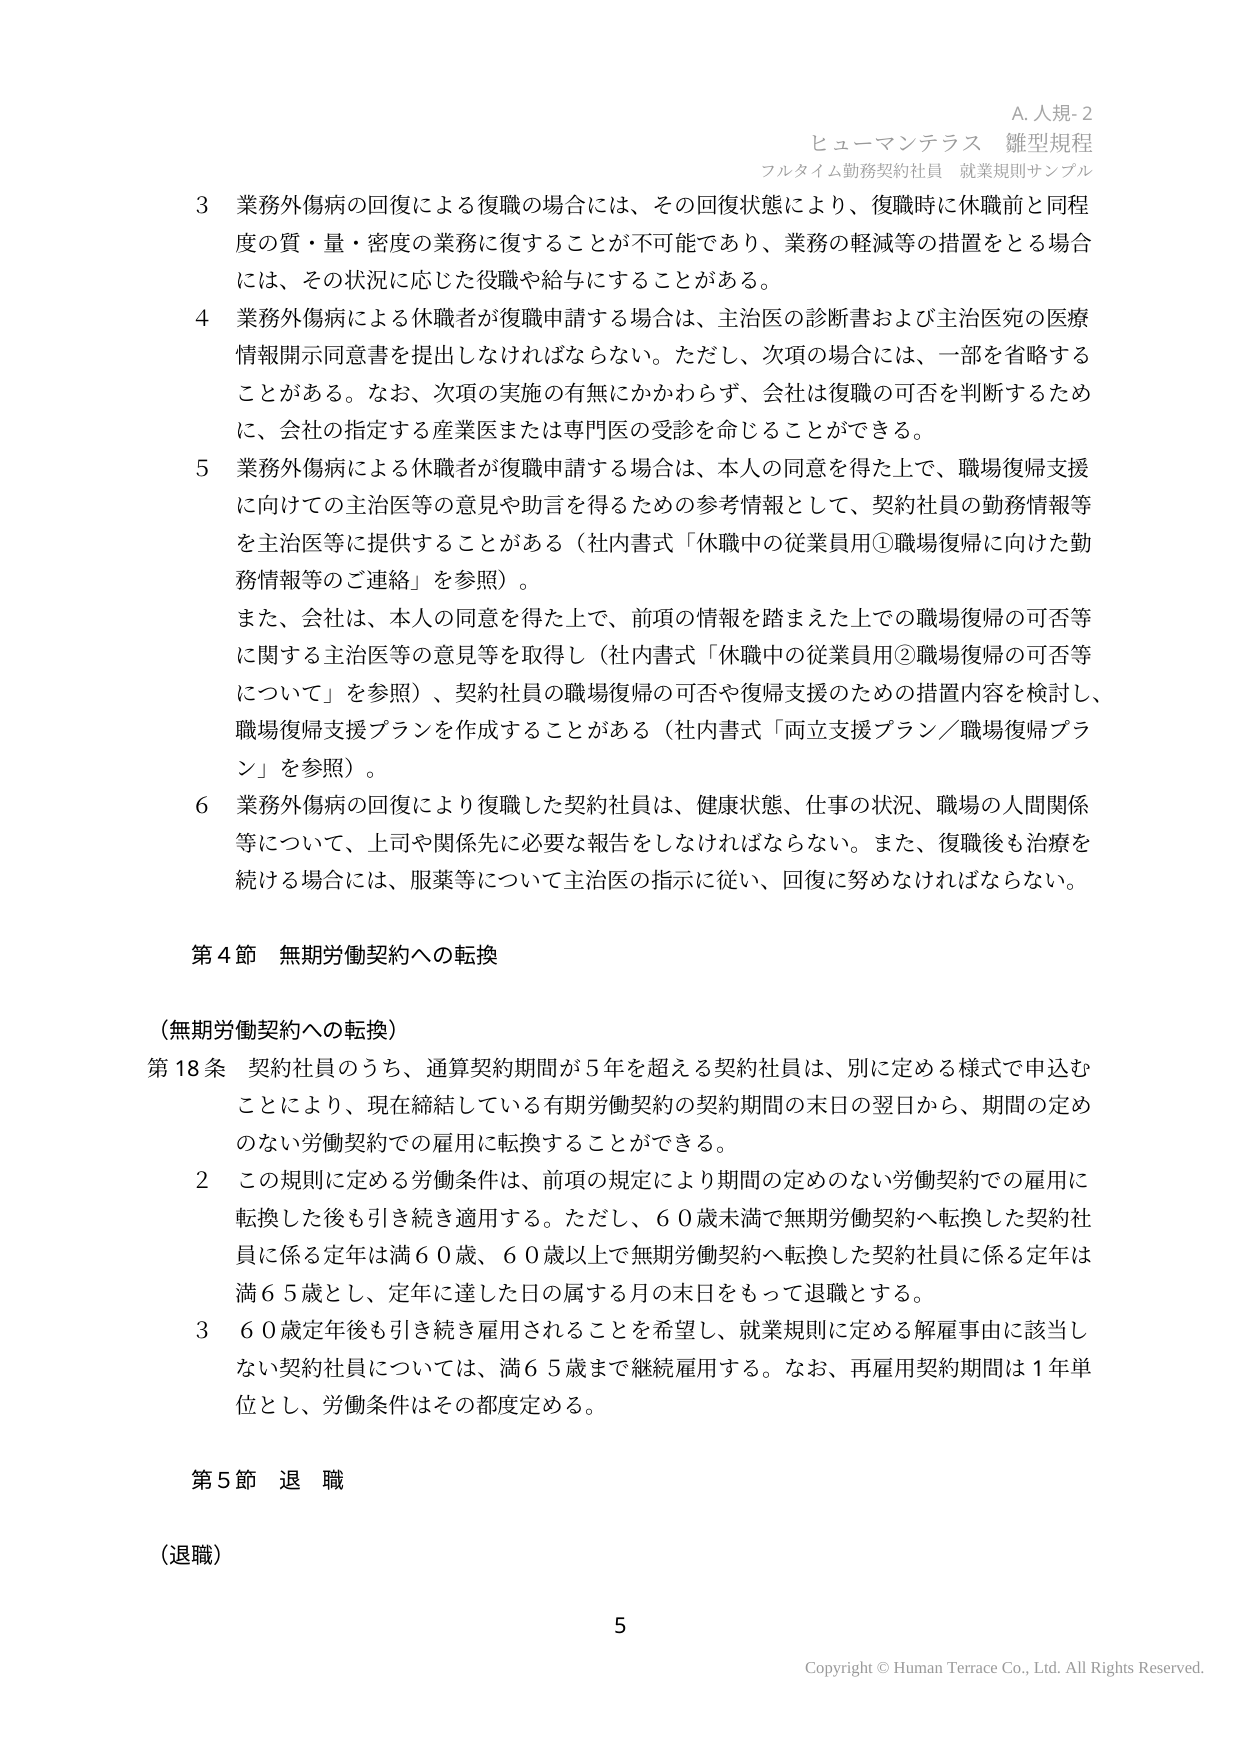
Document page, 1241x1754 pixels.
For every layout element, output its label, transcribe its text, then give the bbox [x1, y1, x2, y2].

list 業務外傷病による休職者が復職申請する場合は、本人の同意を得た上で、職場復帰支援に向けての主治医等の意見や助言を得るための参考情報として、契約社員の勤務情報等を主治医等に提供することがある（社内書式「休職中の従業員用①職場復帰に向けた勤務情報等のご連絡」を参照）。 また、会社は、本人の同意を得た上で、前項の情報を踏まえた上での職場復帰の可否等に関する主治医等の意見等を取得し（社内書式「休職中の従業員用②職場復帰の可否等について」を参照）、契約社員の職場復帰の可否や復帰支援のための措置内容を検討し、職場復帰支援プランを作成することがある（社内書式「両立支援プラン／職場復帰プラン」を参照）。 [191, 445, 1092, 783]
text （無期労働契約への転換） [148, 1008, 1092, 1045]
text 第条 契約社員のうち、通算契約期間が５年を超える契約社員は、別に定める様式で申込むことにより、現在締結している有期労働契約の契約期間の末日の翌日から、期間の定めのない労働契約での雇用に転換することができる。 [148, 1045, 1092, 1158]
list この規則に定める労働条件は、前項の規定により期間の定めのない労働契約での雇用に転換した後も引き続き適用する。ただし、６０歳未満で無期労働契約へ転換した契約社員に係る定年は満６０歳、６０歳以上で無期労働契約へ転換した契約社員に係る定年は満６５歳とし、定年に達した日の属する月の末日をもって退職とする。 [191, 1158, 1092, 1308]
subtitle 第４節 無期労働契約への転換 [148, 933, 1092, 970]
text （退職） [148, 1533, 1092, 1570]
list 業務外傷病による休職者が復職申請する場合は、主治医の診断書および主治医宛の医療情報開示同意書を提出しなければならない。ただし、次項の場合には、一部を省略することがある。なお、次項の実施の有無にかかわらず、会社は復職の可否を判断するために、会社の指定する産業医または専門医の受診を命じることができる。 [191, 295, 1092, 445]
list 業務外傷病の回復により復職した契約社員は、健康状態、仕事の状況、職場の人間関係等について、上司や関係先に必要な報告をしなければならない。また、復職後も治療を続ける場合には、服薬等について主治医の指示に従い、回復に努めなければならない。 [191, 783, 1092, 895]
list 業務外傷病の回復による復職の場合には、その回復状態により、復職時に休職前と同程度の質・量・密度の業務に復することが不可能であり、業務の軽減等の措置をとる場合には、その状況に応じた役職や給与にすることがある。 [191, 183, 1092, 295]
list ６０歳定年後も引き続き雇用されることを希望し、就業規則に定める解雇事由に該当しない契約社員については、満６５歳まで継続雇用する。なお、再雇用契約期間は1年単位とし、労働条件はその都度定める。 [191, 1308, 1092, 1420]
subtitle 第５節 退 職 [148, 1458, 1092, 1495]
